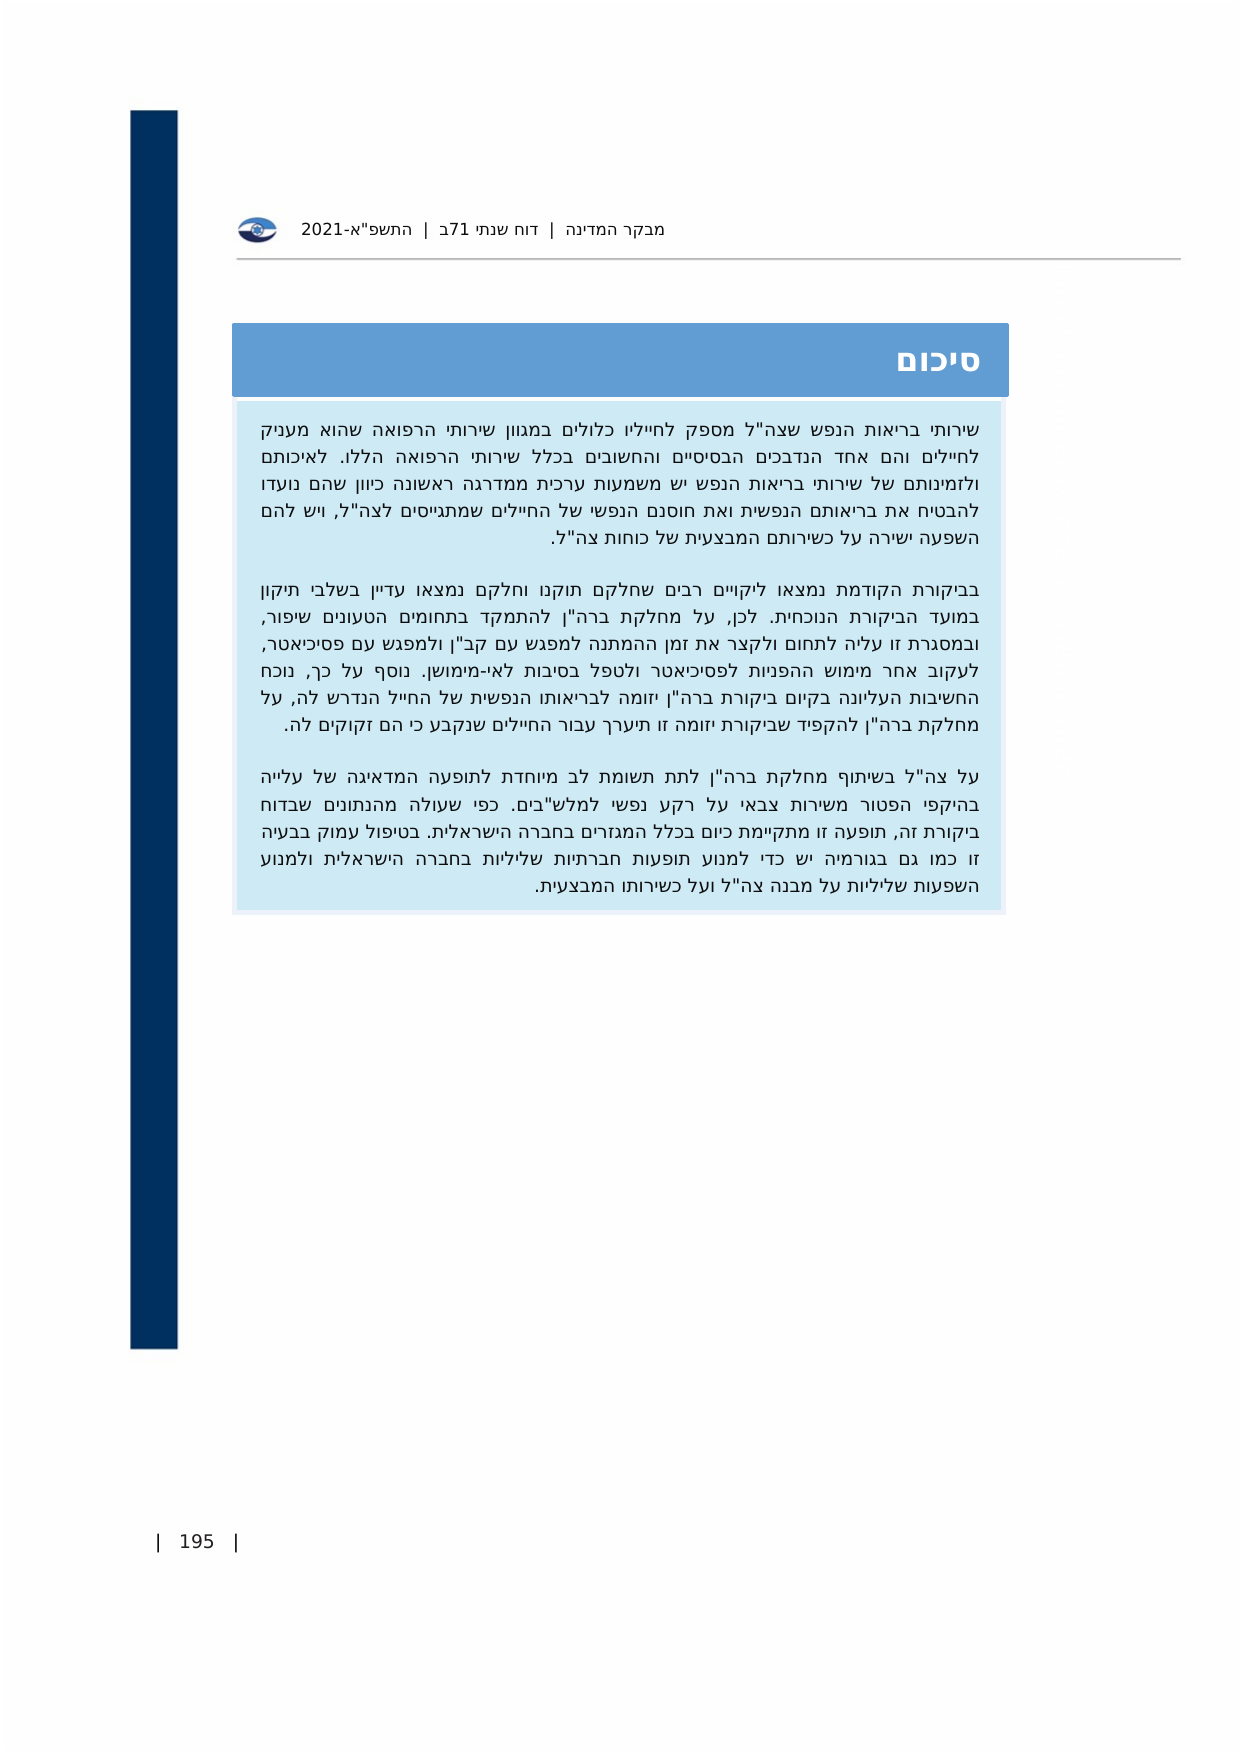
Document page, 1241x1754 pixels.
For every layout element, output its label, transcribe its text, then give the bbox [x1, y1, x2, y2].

picture [1, 1, 1240, 1753]
text בביקורת הקודמת נמצאו ליקויים רבים שחלקם תוקנו וחלקם נמצאו עדיין בשלבי תיקון במועד הביקורת הנוכחית. לכן, על מחלקת ברה"ן להתמקד בתחומים הטעונים שיפור, ובמסגרת זו עליה לתחום ולקצר את זמן ההמתנה למפגש עם קב"ן ולמפגש עם פסיכיאטר, לעקוב אחר מימוש ההפניות לפסיכיאטר ולטפל בסיבות לאי-מימושן. נוסף על כך, נוכח החשיבות העליונה בקיום ביקורת ברה"ן יזומה לבריאותו הנפשית של החייל הנדרש לה, על מחלקת ברה"ן להקפיד שביקורת יזומה זו תיערך עבור החיילים שנקבע כי הם זקוקים לה. [237, 562, 1001, 737]
text על צה"ל בשיתוף מחלקת ברה"ן לתת תשומת לב מיוחדת לתופעה המדאיגה של עלייה בהיקפי הפטור משירות צבאי על רקע נפשי למלש"בים. כפי שעולה מהנתונים שבדוח ביקורת זה, תופעה זו מתקיימת כיום בכלל המגזרים בחברה הישראלית. בטיפול עמוק בבעיה זו כמו גם בגורמיה יש כדי למנוע תופעות חברתיות שליליות בחברה הישראלית ולמנוע השפעות שליליות על מבנה צה"ל ועל כשירותו המבצעית. [237, 749, 1001, 910]
text שירותי בריאות הנפש שצה"ל מספק לחייליו כלולים במגוון שירותי הרפואה שהוא מעניק לחיילים והם אחד הנדבכים הבסיסיים והחשובים בכלל שירותי הרפואה הללו. לאיכותם ולזמינותם של שירותי בריאות הנפש יש משמעות ערכית ממדרגה ראשונה כיוון שהם נועדו להבטיח את בריאותם הנפשית ואת חוסנם הנפשי של החיילים שמתגייסים לצה"ל, ויש להם השפעה ישירה על כשירותם המבצעית של כוחות צה"ל. [237, 401, 1001, 550]
